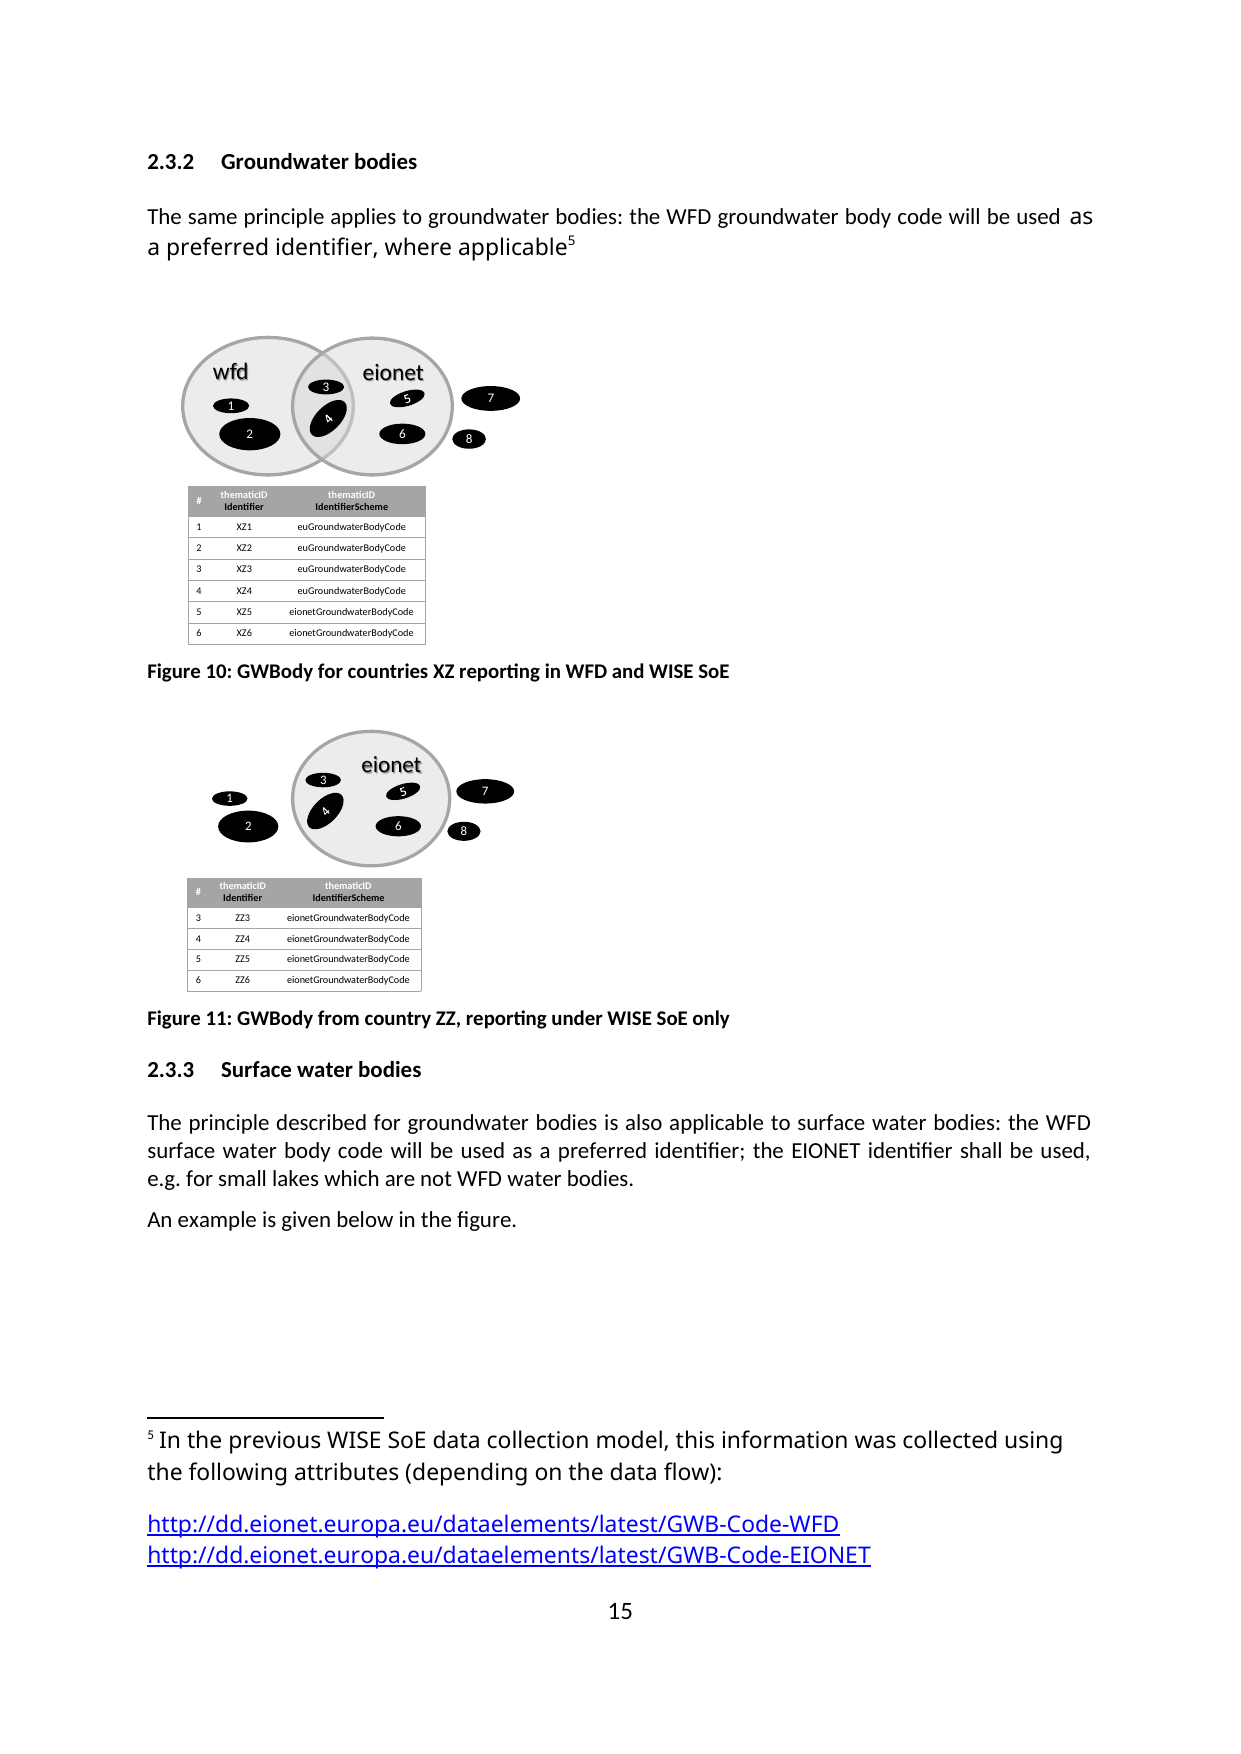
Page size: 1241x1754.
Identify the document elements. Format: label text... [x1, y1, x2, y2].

text An example is given below in the figure. [147, 1205, 1093, 1233]
subtitle Groundwater bodies [147, 147, 1093, 175]
subtitle Surface water bodies [147, 1056, 1093, 1083]
text The same principle applies to groundwater bodies: the WFD groundwater body code will be used as a preferred identifier, where applicable [147, 200, 1093, 262]
text Figure 11: GWBody from country ZZ, reporting under WISE SoE only [147, 1005, 1093, 1031]
text Figure 10: GWBody for countries XZ reporting in WFD and WISE SoE [147, 658, 1093, 684]
text The principle described for groundwater bodies is also applicable to surface water bodies: the WFD surface water body code will be used as a preferred identifier; the EIONET identifier shall be used, e.g. for small lakes which are not WFD water bodies. [147, 1108, 1093, 1193]
